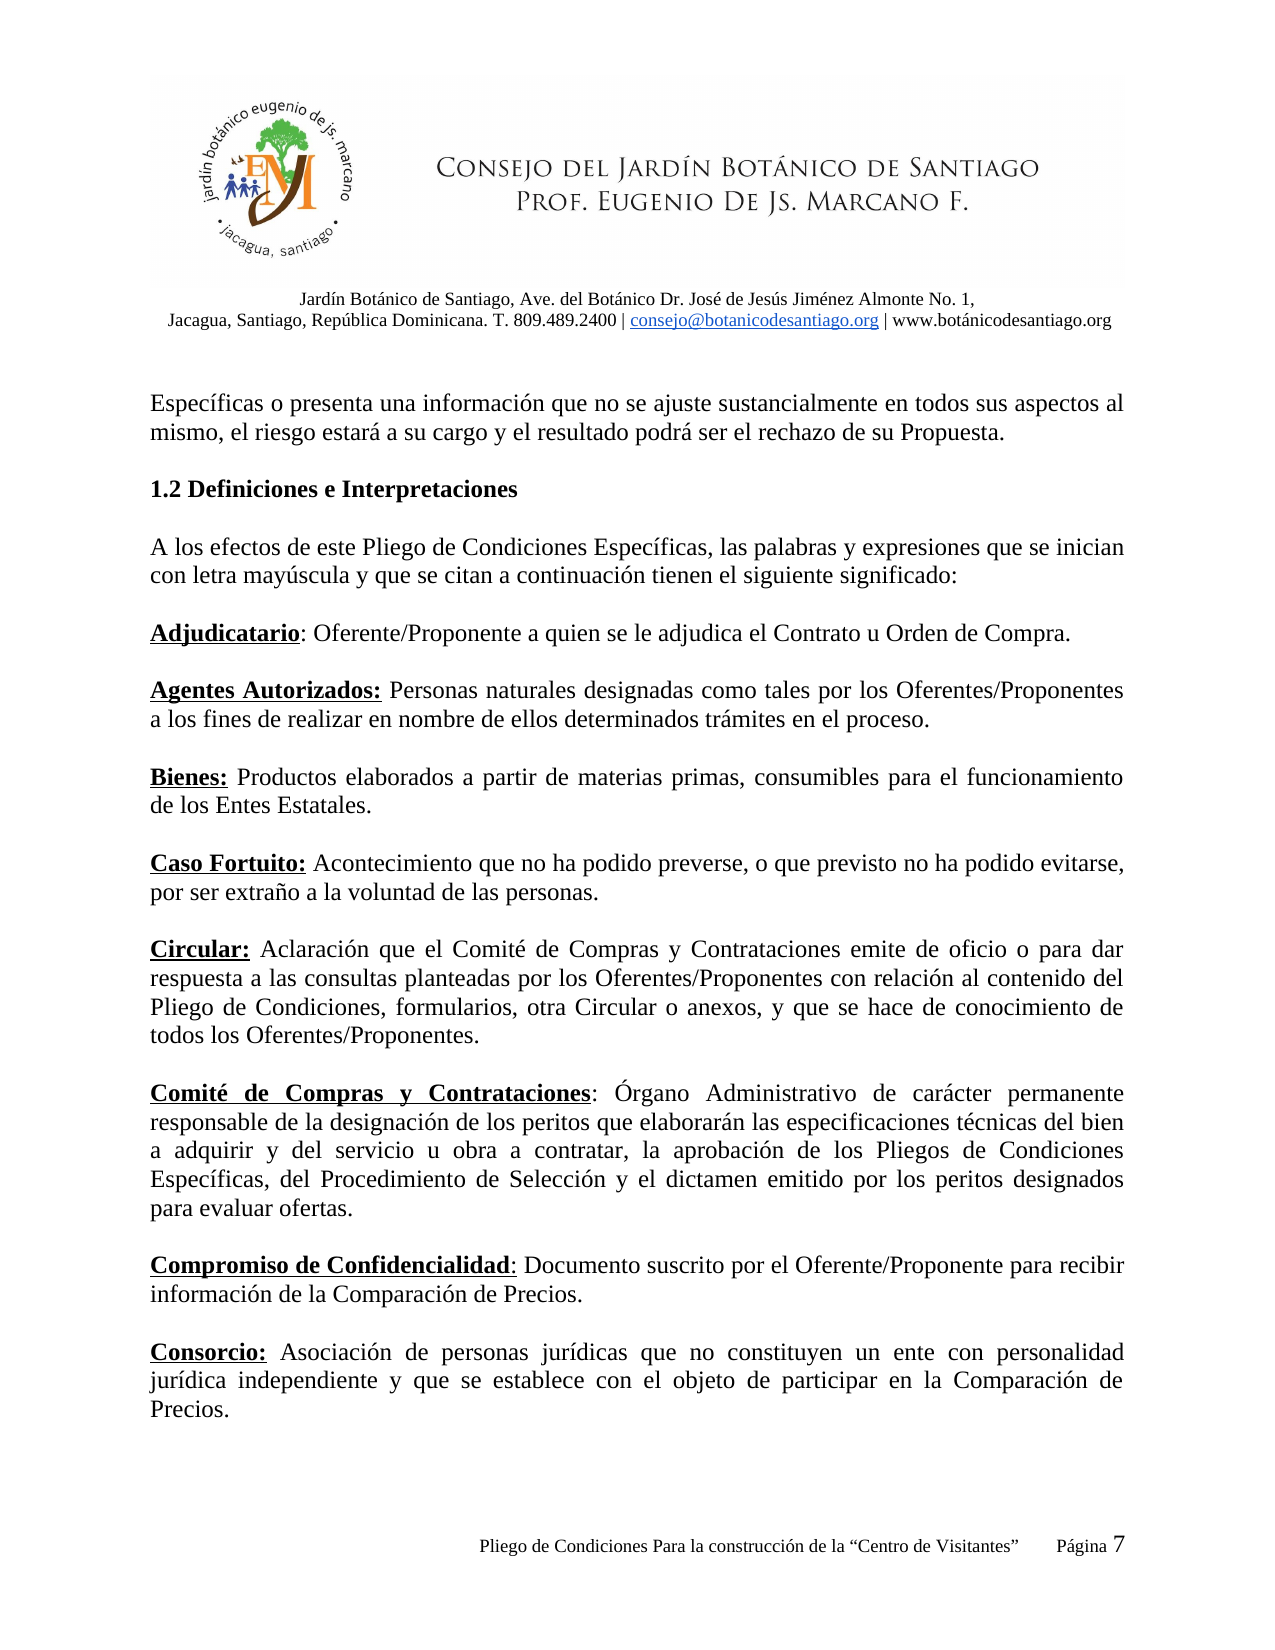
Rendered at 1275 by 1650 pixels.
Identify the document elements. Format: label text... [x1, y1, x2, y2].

subtitle 1.2 Definiciones e Interpretaciones [150, 474, 1125, 503]
text Comité de Compras y Contrataciones: Órgano Administrativo de carácter permanente responsable de la designación de los peritos que elaborarán las especificaciones técnicas del bien a adquirir y del servicio u obra a contratar, la aprobación de los Pliegos de Condiciones Específicas, del Procedimiento de Selección y el dictamen emitido por los peritos designados para evaluar ofertas. [150, 1078, 1125, 1222]
text A los efectos de este Pliego de Condiciones Específicas, las palabras y expresiones que se inician con letra mayúscula y que se citan a continuación tienen el siguiente significado: [150, 532, 1125, 589]
text Adjudicatario: Oferente/Proponente a quien se le adjudica el Contrato u Orden de Compra. [150, 618, 1125, 647]
text Consorcio: Asociación de personas jurídicas que no constituyen un ente con personalidad jurídica independiente y que se establece con el objeto de participar en la Comparación de Precios. [150, 1337, 1125, 1423]
text Compromiso de Confidencialidad: Documento suscrito por el Oferente/Proponente para recibir información de la Comparación de Precios. [150, 1251, 1125, 1308]
text Circular: Aclaración que el Comité de Compras y Contrataciones emite de oficio o para dar respuesta a las consultas planteadas por los Oferentes/Proponentes con relación al contenido del Pliego de Condiciones, formularios, otra Circular o anexos, y que se hace de conocimiento de todos los Oferentes/Proponentes. [150, 934, 1125, 1049]
picture [150, 75, 1125, 288]
text Caso Fortuito: Acontecimiento que no ha podido preverse, o que previsto no ha podido evitarse, por ser extraño a la voluntad de las personas. [150, 848, 1125, 906]
text Agentes Autorizados: Personas naturales designadas como tales por los Oferentes/Proponentes a los fines de realizar en nombre de ellos determinados trámites en el proceso. [150, 676, 1125, 733]
text Bienes: Productos elaborados a partir de materias primas, consumibles para el funcionamiento de los Entes Estatales. [150, 762, 1125, 819]
